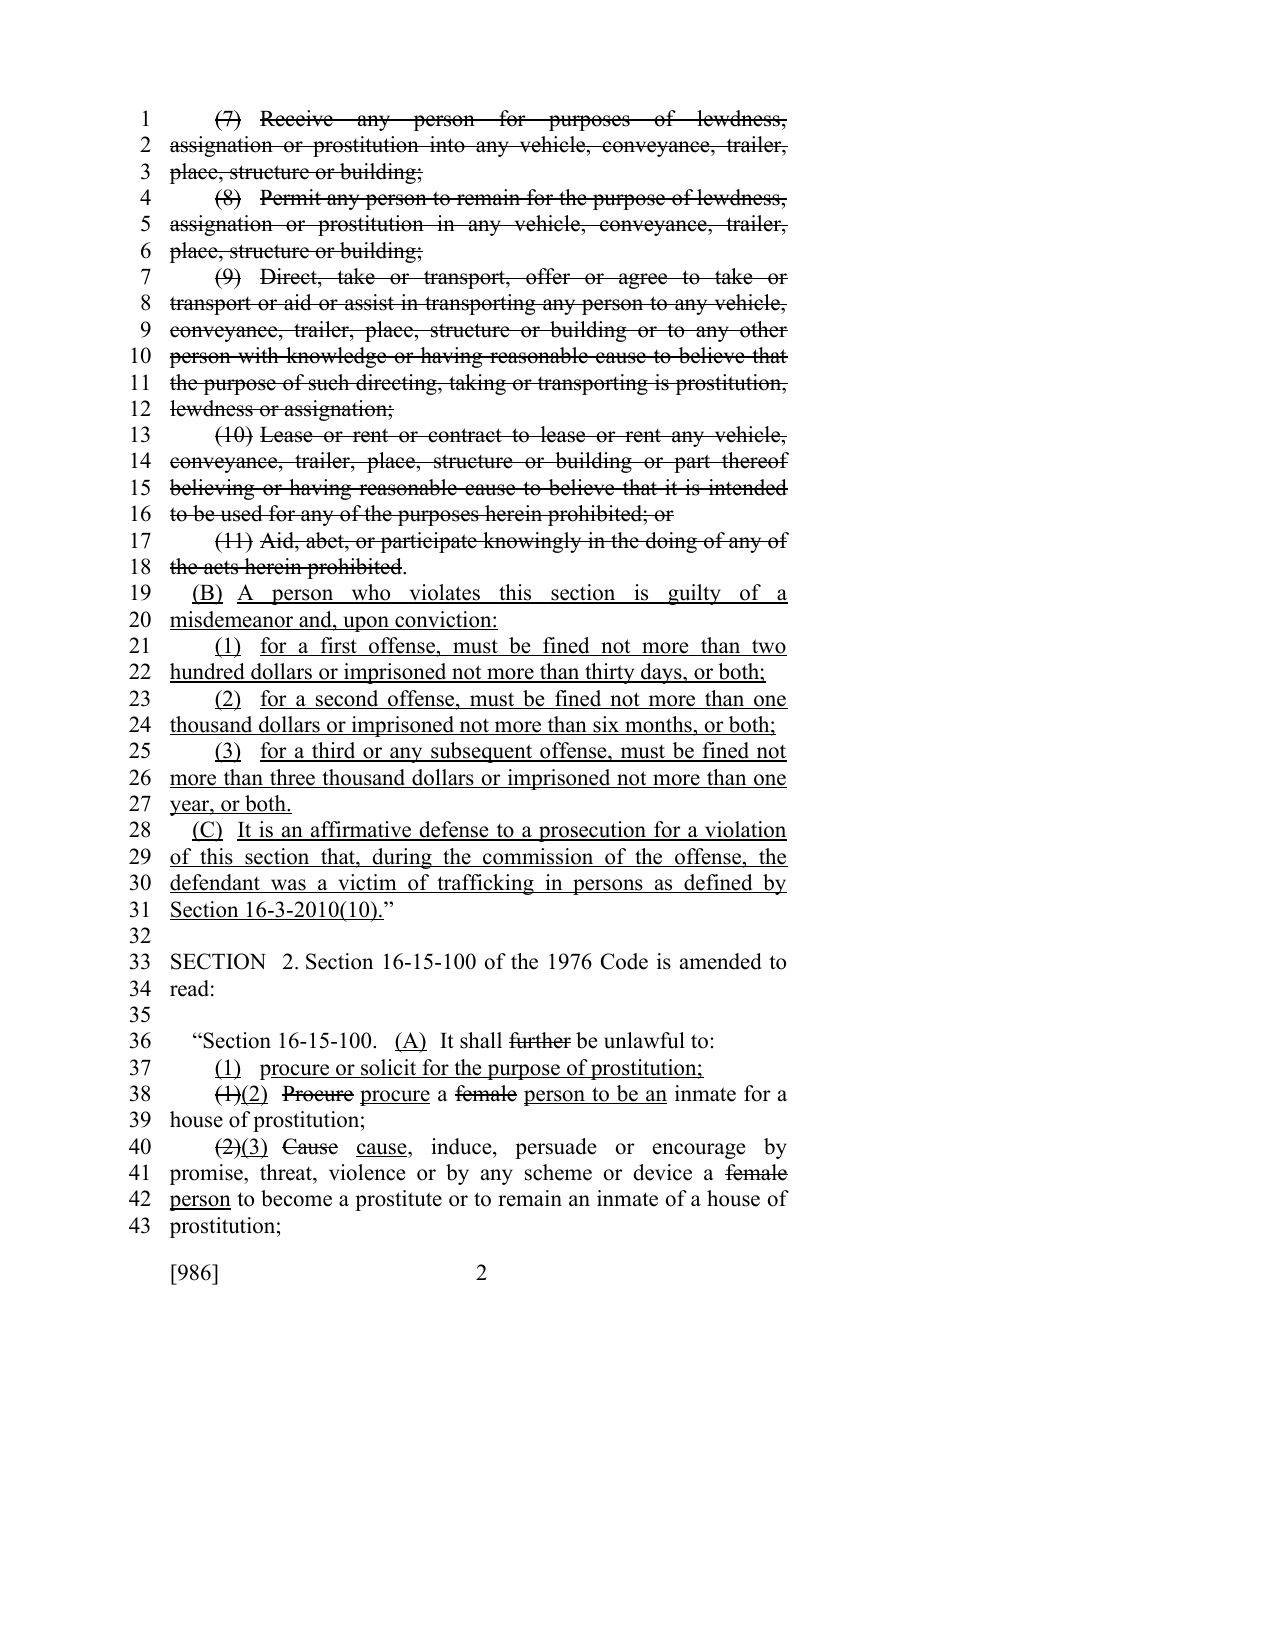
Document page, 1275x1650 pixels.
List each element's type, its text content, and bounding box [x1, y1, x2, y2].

text (7) Receive any person for purposes of lewdness, assignation or prostitution into any vehicle, conveyance, trailer, place, structure or building; [169, 105, 787, 146]
text (1) for a first offense, must be fined not more than two hundred dollars or imprisoned not more than thirty days, or both; [169, 632, 787, 685]
text SECTION 2. Section 16-15-100 of the 1976 Code is amended to read: [169, 948, 787, 1001]
text (9) Direct, take or transport, offer or agree to take or transport or aid or assist in transporting any person to any vehicle, conveyance, trailer, place, structure or building or to any other person with knowledge or having reasonable cause to believe that the purpose of such directing, taking or transporting is prostitution, lewdness or assignation; [169, 384, 787, 421]
text (C) It is an affirmative defense to a prosecution for a violation of this section that, during the commission of the offense, the defendant was a victim of trafficking in persons as defined by Section 16-3-2010(10).” [169, 867, 787, 892]
text (11) Aid, abet, or participate knowingly in the doing of any of the acts herein prohibited. [169, 527, 787, 579]
text (2) for a second offense, must be fined not more than one thousand dollars or imprisoned not more than six months, or both; [169, 685, 787, 737]
text (9) Direct, take or transport, offer or agree to take or transport or aid or assist in transporting any person to any vehicle, conveyance, trailer, place, structure or building or to any other person with knowledge or having reasonable cause to believe that the purpose of such directing, taking or transporting is prostitution, lewdness or assignation; [169, 263, 787, 304]
text (10) Lease or rent or contract to lease or rent any vehicle, conveyance, trailer, place, structure or building or part thereof believing or having reasonable cause to believe that it is intended to be used for any of the purposes herein prohibited; or [169, 463, 787, 488]
text (3) for a third or any subsequent offense, must be fined not more than three thousand dollars or imprisoned not more than one year, or both. [169, 737, 787, 787]
text (C) It is an affirmative defense to a prosecution for a violation of this section that, during the commission of the offense, the defendant was a victim of trafficking in persons as defined by Section 16-3-2010(10).” [169, 893, 787, 922]
text (1)(2) Procure procure a female person to be an inmate for a house of prostitution; [169, 1080, 787, 1133]
text (C) It is an affirmative defense to a prosecution for a violation of this section that, during the commission of the offense, the defendant was a victim of trafficking in persons as defined by Section 16-3-2010(10).” [169, 817, 787, 866]
text (2)(3) Cause cause, induce, persuade or encourage by promise, threat, violence or by any scheme or device a female person to become a prostitute or to remain an inmate of a house of prostitution; [169, 1133, 787, 1238]
text “Section 16-15-100. (A) It shall further be unlawful to: [169, 1027, 787, 1054]
text (8) Permit any person to remain for the purpose of lewdness, assignation or prostitution in any vehicle, conveyance, trailer, place, structure or building; [169, 184, 787, 225]
text (7) Receive any person for purposes of lewdness, assignation or prostitution into any vehicle, conveyance, trailer, place, structure or building; [169, 147, 787, 184]
text (10) Lease or rent or contract to lease or rent any vehicle, conveyance, trailer, place, structure or building or part thereof believing or having reasonable cause to believe that it is intended to be used for any of the purposes herein prohibited; or [169, 421, 787, 462]
text (B) A person who violates this section is guilty of a misdemeanor and, upon conviction: [169, 579, 787, 632]
text (1) procure or solicit for the purpose of prostitution; [169, 1054, 787, 1080]
text (3) for a third or any subsequent offense, must be fined not more than three thousand dollars or imprisoned not more than one year, or both. [169, 788, 787, 817]
text (10) Lease or rent or contract to lease or rent any vehicle, conveyance, trailer, place, structure or building or part thereof believing or having reasonable cause to believe that it is intended to be used for any of the purposes herein prohibited; or [169, 489, 787, 527]
text (8) Permit any person to remain for the purpose of lewdness, assignation or prostitution in any vehicle, conveyance, trailer, place, structure or building; [169, 226, 787, 263]
